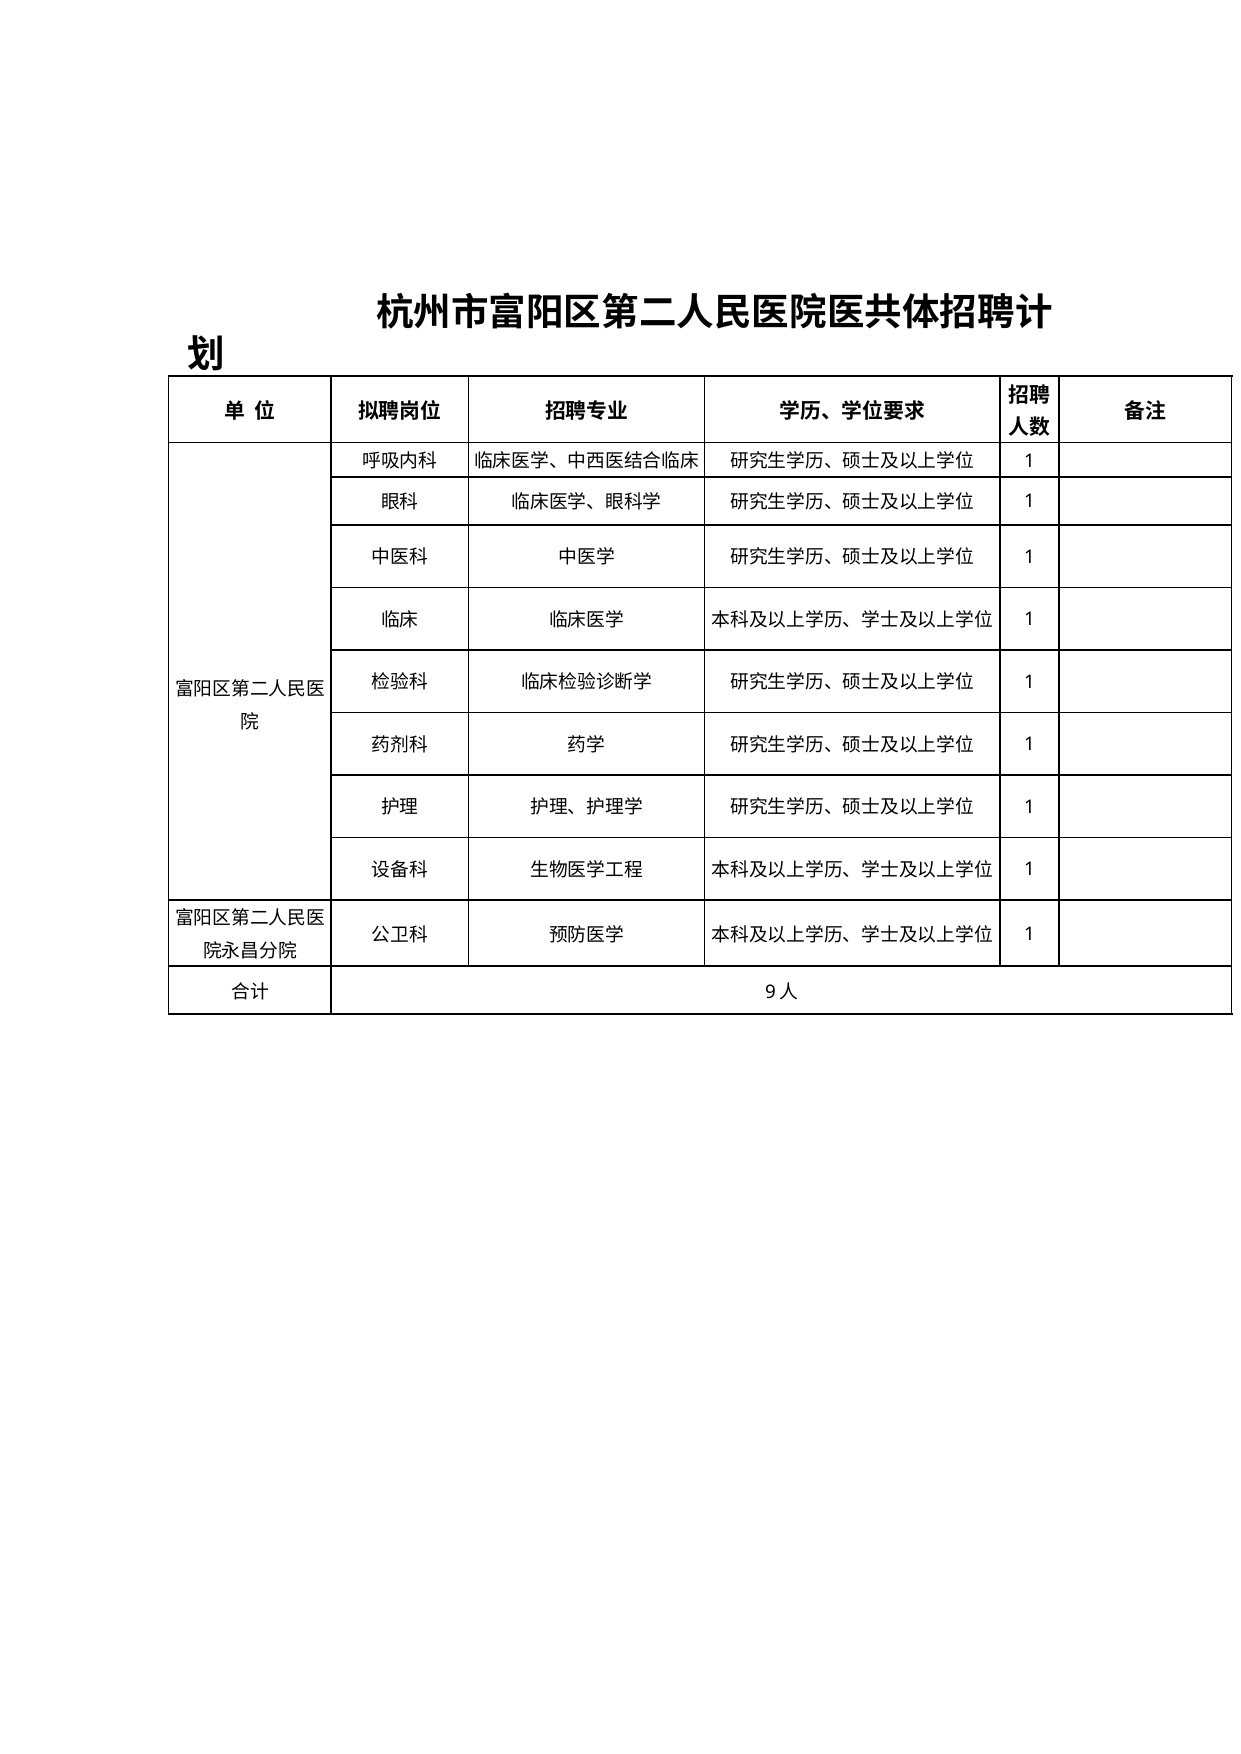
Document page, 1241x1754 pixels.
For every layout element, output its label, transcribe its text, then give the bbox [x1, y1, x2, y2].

table_cell 合计 [169, 967, 330, 1013]
table_cell [1060, 838, 1231, 899]
table_cell 1 [1001, 443, 1058, 476]
table_cell 中医学 [469, 526, 704, 586]
table_cell 临床检验诊断学 [469, 651, 704, 711]
table_cell 临床 [332, 588, 468, 649]
table_cell 中医科 [332, 526, 468, 586]
table_cell 研究生学历、硕士及以上学位 [705, 713, 999, 774]
table_header 拟聘岗位 [332, 377, 468, 442]
table_cell [1060, 443, 1231, 476]
table_cell 1 [1001, 526, 1058, 586]
table_cell 公卫科 [332, 901, 468, 965]
table_header 招聘人数 [1001, 377, 1058, 442]
table_cell 研究生学历、硕士及以上学位 [705, 776, 999, 836]
table_cell 富阳区第二人民医院永昌分院 [169, 901, 330, 965]
table_cell [1060, 588, 1231, 649]
table_cell 1 [1001, 713, 1058, 774]
table_cell 设备科 [332, 838, 468, 899]
table_cell 研究生学历、硕士及以上学位 [705, 651, 999, 711]
table_cell 护理、护理学 [469, 776, 704, 836]
table_header 备注 [1060, 377, 1231, 442]
table_cell [1060, 526, 1231, 586]
table_cell [1060, 651, 1231, 711]
table_cell 本科及以上学历、学士及以上学位 [705, 838, 999, 899]
table_header 学历、学位要求 [705, 377, 999, 442]
table_cell 临床医学、眼科学 [469, 478, 704, 524]
table_header 单 位 [169, 377, 330, 442]
table_cell 本科及以上学历、学士及以上学位 [705, 588, 999, 649]
table_cell [1060, 478, 1231, 524]
table_cell 1 [1001, 588, 1058, 649]
table_cell 1 [1001, 838, 1058, 899]
table_cell 1 [1001, 776, 1058, 836]
table_cell 临床医学、中西医结合临床 [469, 443, 704, 476]
table_cell 药学 [469, 713, 704, 774]
table_cell 研究生学历、硕士及以上学位 [705, 443, 999, 476]
table_cell 研究生学历、硕士及以上学位 [705, 478, 999, 524]
table_cell 研究生学历、硕士及以上学位 [705, 526, 999, 586]
table_cell [1060, 713, 1231, 774]
table_cell 呼吸内科 [332, 443, 468, 476]
table_cell 生物医学工程 [469, 838, 704, 899]
table_cell 药剂科 [332, 713, 468, 774]
table_cell 护理 [332, 776, 468, 836]
table_cell 预防医学 [469, 901, 704, 965]
table_cell 1 [1001, 478, 1058, 524]
table_cell 眼科 [332, 478, 468, 524]
table_header 招聘专业 [469, 377, 704, 442]
table_cell 临床医学 [469, 588, 704, 649]
table_cell 检验科 [332, 651, 468, 711]
table_cell 富阳区第二人民医院 [169, 443, 330, 899]
table_cell [1060, 776, 1231, 836]
table_cell 1 [1001, 651, 1058, 711]
table_cell [1060, 901, 1231, 965]
table_cell 9人 [332, 967, 1231, 1013]
text 杭州市富阳区第二人民医院医共体招聘计划 [187, 292, 1053, 375]
table_cell 本科及以上学历、学士及以上学位 [705, 901, 999, 965]
table_cell 1 [1001, 901, 1058, 965]
